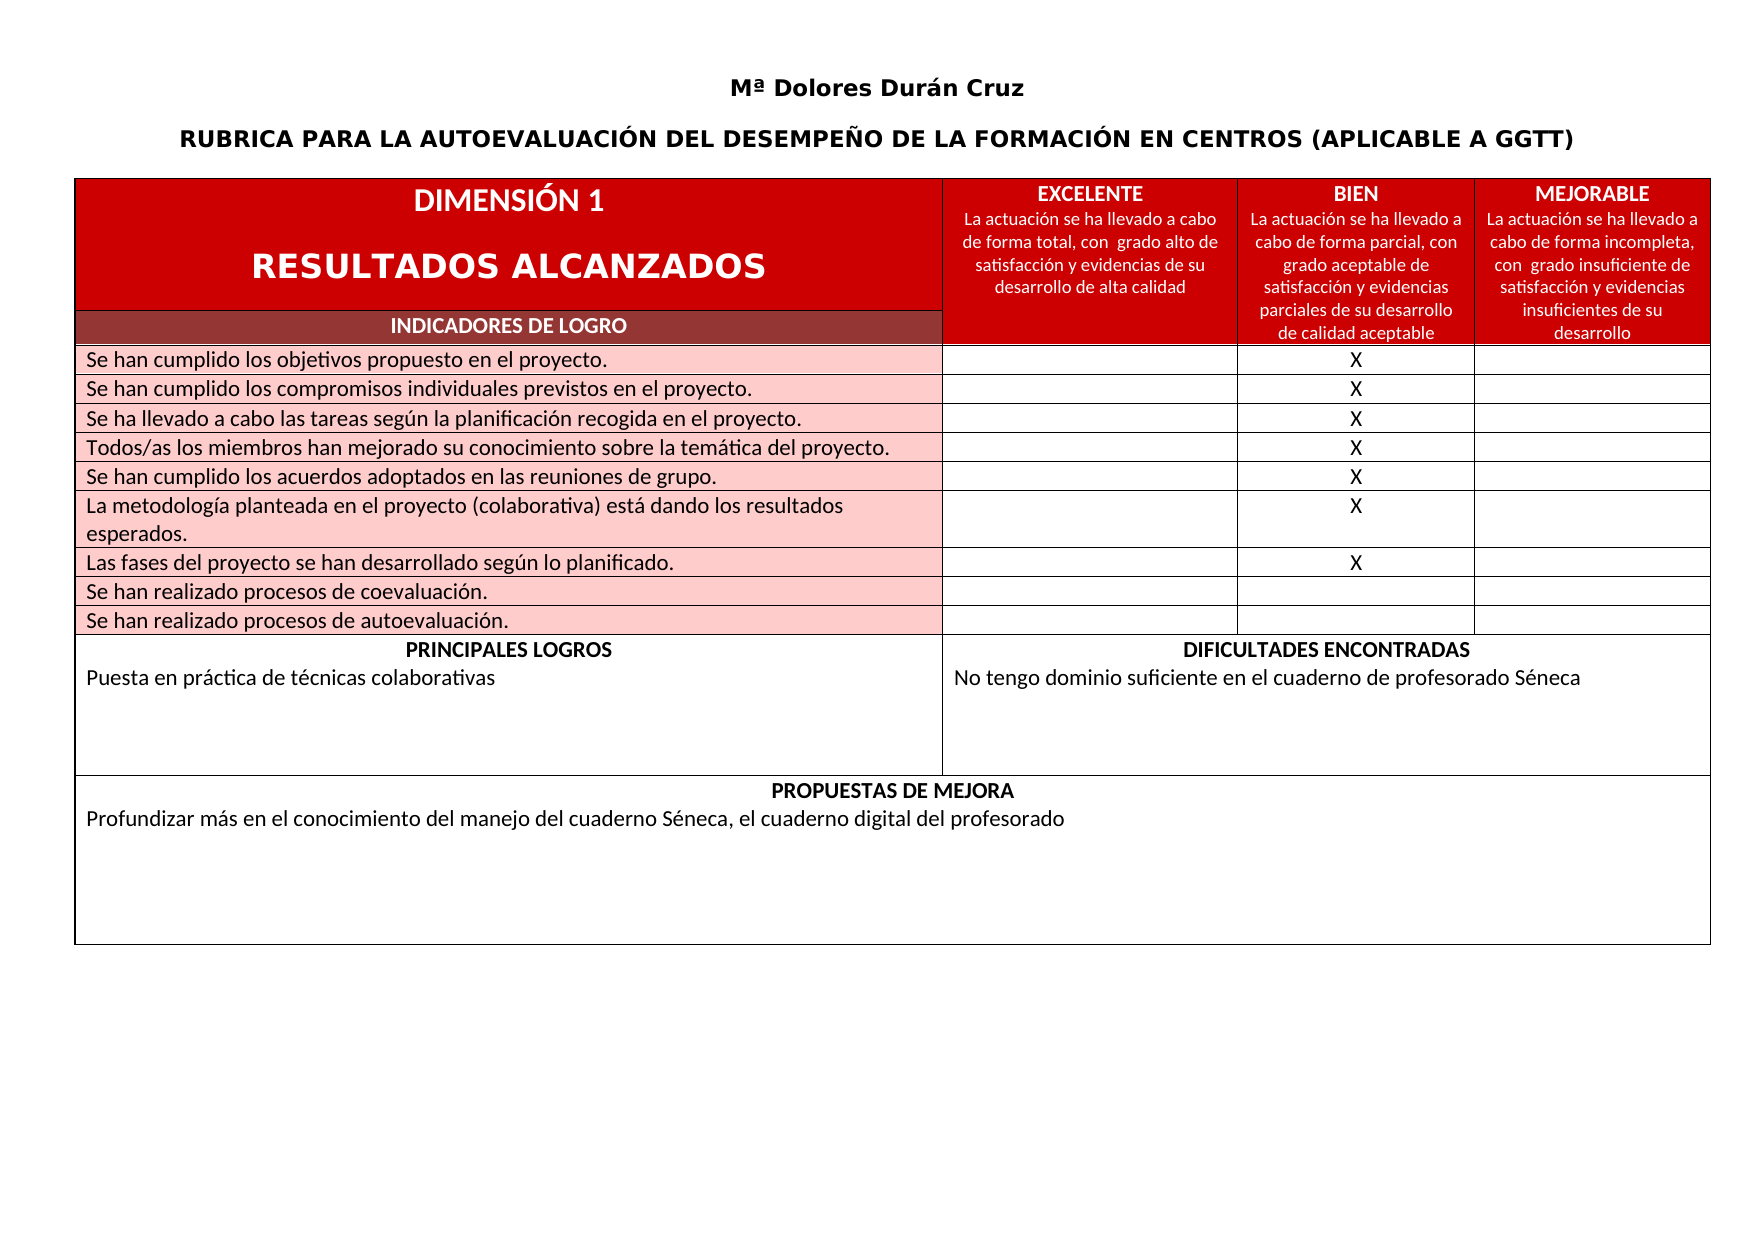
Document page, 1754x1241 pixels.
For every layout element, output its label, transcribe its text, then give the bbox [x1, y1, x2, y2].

table_header MEJORABLE La actuación se ha llevado a cabo de forma incompleta, con grado insuficiente de satisfacción y evidencias insuficientes de su desarrollo [1475, 179, 1710, 344]
table_cell [1475, 577, 1710, 605]
table_cell Se han cumplido los objetivos propuesto en el proyecto. [76, 346, 942, 373]
table_cell PRINCIPALES LOGROS Puesta en práctica de técnicas colaborativas [76, 635, 942, 775]
table_cell [1475, 375, 1710, 403]
table_cell X [1238, 491, 1474, 547]
table_cell [943, 346, 1237, 373]
table_cell [943, 577, 1237, 605]
table_cell X [1238, 346, 1474, 373]
table_cell Se han realizado procesos de coevaluación. [76, 577, 942, 605]
table_cell [943, 606, 1237, 634]
table_cell Las fases del proyecto se han desarrollado según lo planificado. [76, 548, 942, 576]
table_cell [1475, 491, 1710, 547]
table_cell [1238, 606, 1474, 634]
table_cell [1475, 606, 1710, 634]
table_header BIEN La actuación se ha llevado a cabo de forma parcial, con grado aceptable de satisfacción y evidencias parciales de su desarrollo de calidad aceptable [1238, 179, 1474, 344]
table_cell [943, 548, 1237, 576]
text RUBRICA PARA LA AUTOEVALUACIÓN DEL DESEMPEÑO DE LA FORMACIÓN EN CENTROS (APLICABLE A GGTT) [75, 126, 1679, 153]
table_cell Se ha llevado a cabo las tareas según la planificación recogida en el proyecto. [76, 404, 942, 432]
table_header DIMENSIÓN 1 RESULTADOS ALCANZADOS [76, 179, 942, 310]
table_cell [1475, 346, 1710, 373]
table_cell Todos/as los miembros han mejorado su conocimiento sobre la temática del proyecto. [76, 433, 942, 461]
table_cell PROPUESTAS DE MEJORA Profundizar más en el conocimiento del manejo del cuaderno Séneca, el cuaderno digital del profesorado [76, 776, 1710, 944]
table_cell [1475, 548, 1710, 576]
table_cell Se han realizado procesos de autoevaluación. [76, 606, 942, 634]
table_header EXCELENTE La actuación se ha llevado a cabo de forma total, con grado alto de satisfacción y evidencias de su desarrollo de alta calidad [943, 179, 1237, 344]
table_cell [1475, 433, 1710, 461]
table_cell Se han cumplido los compromisos individuales previstos en el proyecto. [76, 375, 942, 403]
table_cell Se han cumplido los acuerdos adoptados en las reuniones de grupo. [76, 462, 942, 490]
table_cell [943, 404, 1237, 432]
table_cell X [1238, 548, 1474, 576]
table_cell [943, 462, 1237, 490]
table_cell [943, 375, 1237, 403]
table_cell [1475, 462, 1710, 490]
table_cell X [1238, 433, 1474, 461]
table_cell [943, 433, 1237, 461]
table_cell X [1238, 404, 1474, 432]
table_cell [943, 491, 1237, 547]
table_cell X [1238, 375, 1474, 403]
table_cell X [1238, 462, 1474, 490]
table_cell La metodología planteada en el proyecto (colaborativa) está dando los resultados esperados. [76, 491, 942, 547]
table_cell INDICADORES DE LOGRO [76, 311, 942, 344]
text Mª Dolores Durán Cruz [75, 75, 1679, 102]
table_cell [1475, 404, 1710, 432]
table_cell [1238, 577, 1474, 605]
table_cell DIFICULTADES ENCONTRADAS No tengo dominio suficiente en el cuaderno de profesorado Séneca [943, 635, 1710, 775]
